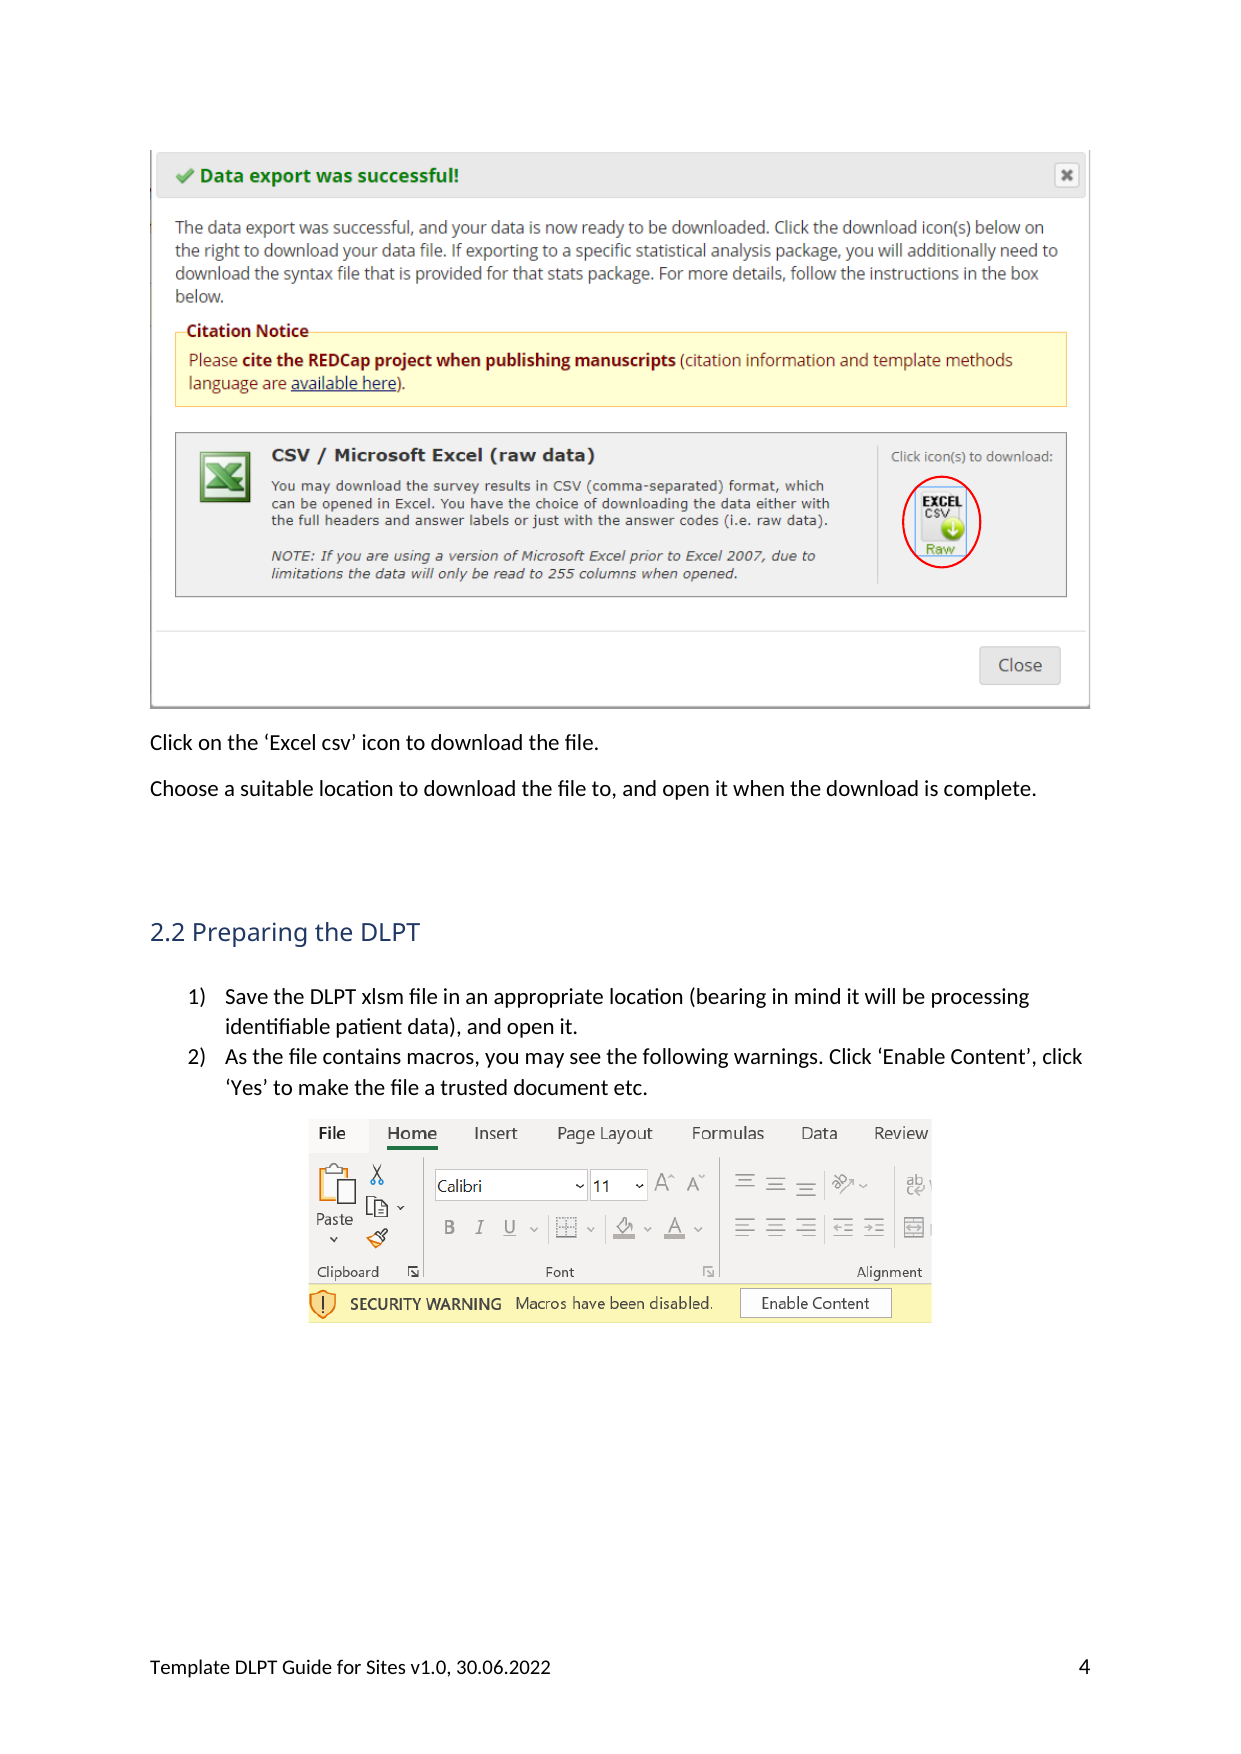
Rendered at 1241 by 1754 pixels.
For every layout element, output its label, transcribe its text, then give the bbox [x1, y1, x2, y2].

picture [150, 150, 1091, 709]
list Save the DLPT xlsm file in an appropriate location (bearing in mind it will be processing identifiable patient data), and open it. [187, 982, 1090, 1040]
list As the file contains macros, you may see the following warnings. Click ‘Enable Content’, click ‘Yes’ to make the file a trusted document etc. [187, 1042, 1090, 1101]
picture [308, 1119, 932, 1323]
subtitle 2.2 Preparing the DLPT [150, 915, 1090, 949]
text Click on the ‘Excel csv’ icon to download the file. [150, 728, 1090, 756]
text Choose a suitable location to download the file to, and open it when the download is complete. [150, 774, 1090, 802]
